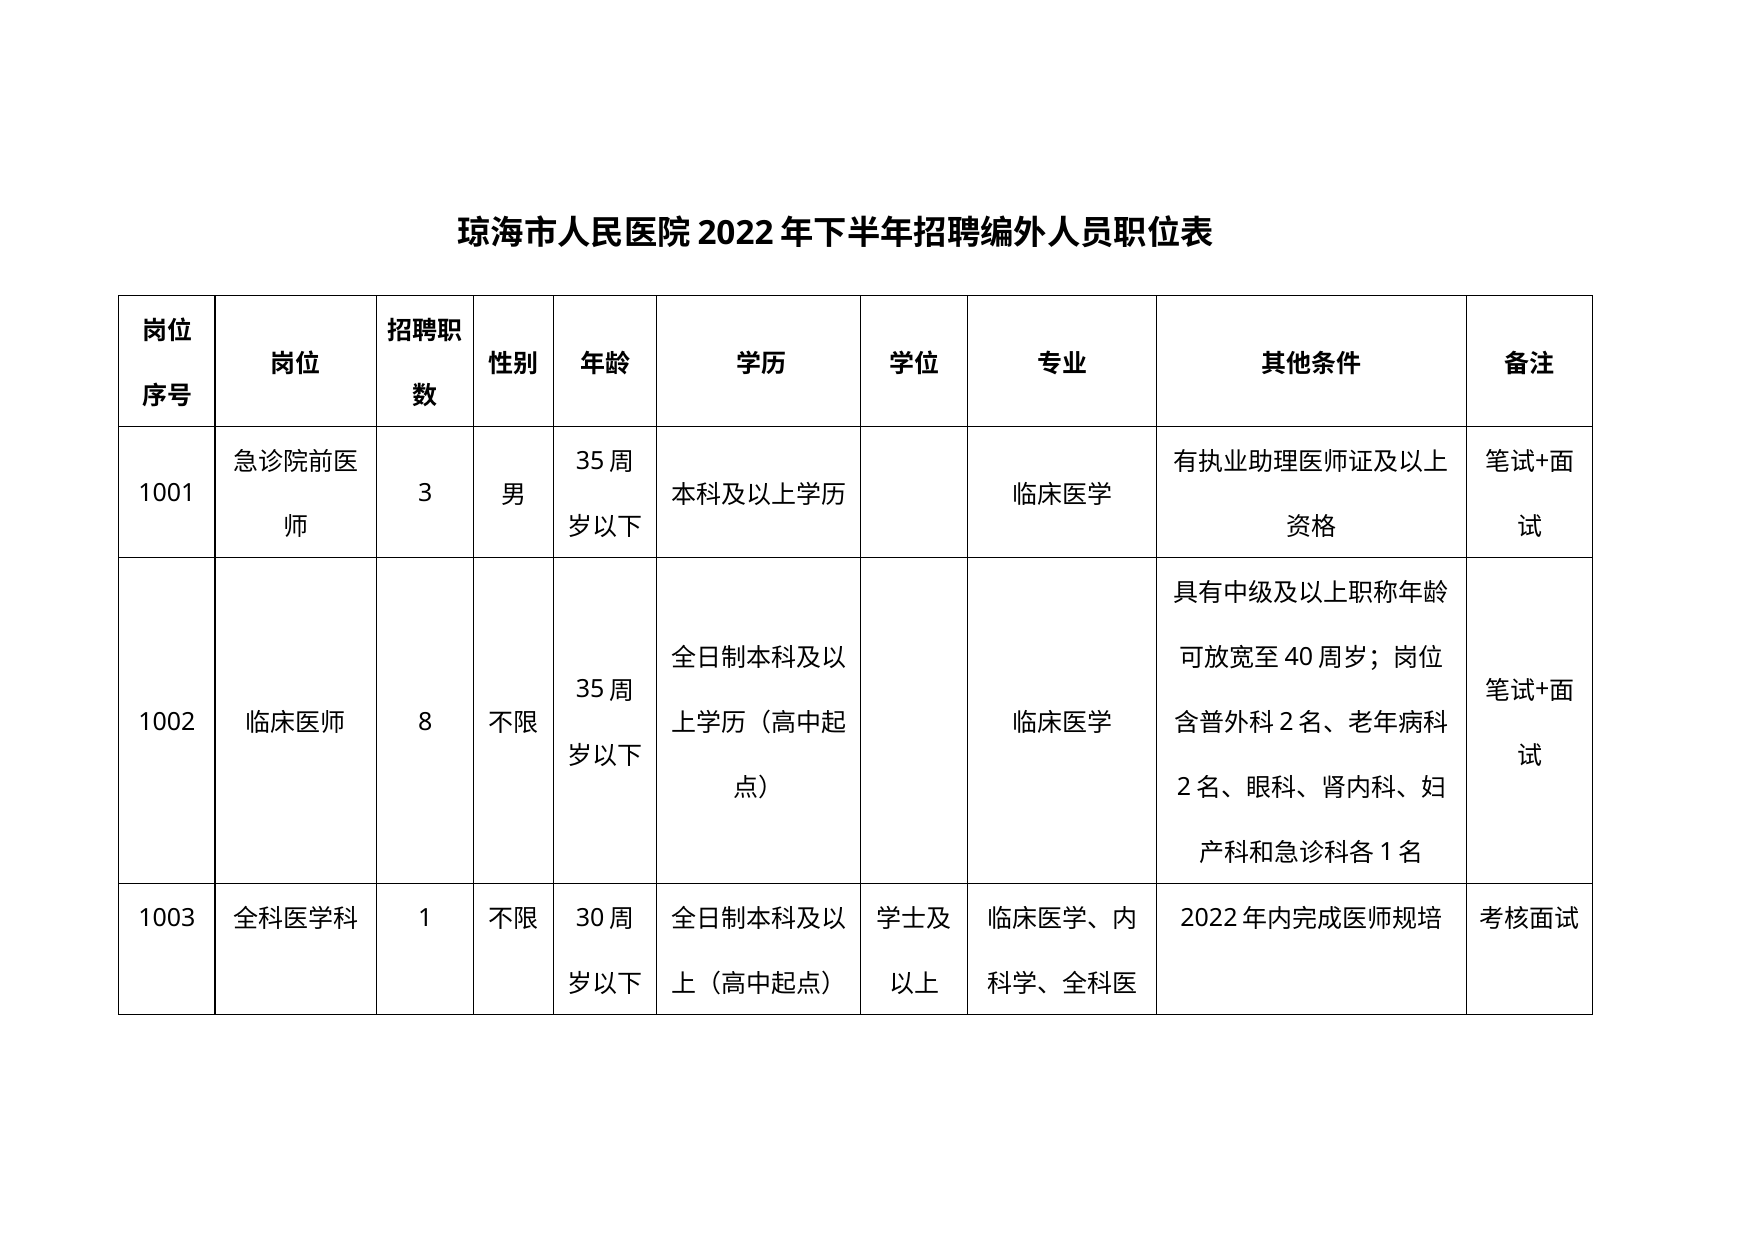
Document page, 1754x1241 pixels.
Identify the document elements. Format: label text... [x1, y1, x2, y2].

table_cell 不限 [474, 884, 553, 1014]
table_cell 全科医学科 [216, 884, 376, 1014]
table_cell 30周岁以下 [554, 884, 656, 1014]
table_header 其他条件 [1157, 296, 1466, 426]
table_cell 1 [377, 884, 473, 1014]
table_cell 8 [377, 558, 473, 883]
table_cell 笔试+面试 [1467, 427, 1592, 557]
table_header 招聘职数 [377, 296, 473, 426]
table_cell 全日制本科及以上学历（高中起点） [657, 558, 860, 883]
table_header 岗位 序号 [119, 296, 214, 426]
table_cell 1003 [119, 884, 214, 1014]
table_header 备注 [1467, 296, 1592, 426]
table_cell 2022年内完成医师规培 [1157, 884, 1466, 1014]
table_cell 具有中级及以上职称年龄可放宽至40周岁；岗位含普外科2名、老年病科2名、眼科、肾内科、妇产科和急诊科各1名 [1157, 558, 1466, 883]
table_header 学历 [657, 296, 860, 426]
table_cell 临床医学、内科学、全科医学 [968, 884, 1156, 1014]
table_cell 临床医学 [968, 558, 1156, 883]
table_cell 不限 [474, 558, 553, 883]
table_header 岗位 [216, 296, 376, 426]
table_cell 全日制本科及以上（高中起点） [657, 884, 860, 1014]
table_cell 临床医学 [968, 427, 1156, 557]
text 琼海市人民医院2022年下半年招聘编外人员职位表 [150, 198, 1521, 263]
table_header 年龄 [554, 296, 656, 426]
table_cell 1001 [119, 427, 214, 557]
table_header 专业 [968, 296, 1156, 426]
table_cell [861, 558, 967, 883]
table_cell 急诊院前医师 [216, 427, 376, 557]
table_cell 本科及以上学历 [657, 427, 860, 557]
table_cell 男 [474, 427, 553, 557]
table_header 学位 [861, 296, 967, 426]
table_cell 35周岁以下 [554, 427, 656, 557]
table_cell 笔试+面试 [1467, 558, 1592, 883]
table_cell 35周岁以下 [554, 558, 656, 883]
table_cell 考核面试 [1467, 884, 1592, 1014]
table_cell 学士及以上 [861, 884, 967, 1014]
table_cell 临床医师 [216, 558, 376, 883]
table_cell 3 [377, 427, 473, 557]
table_header 性别 [474, 296, 553, 426]
table_cell [861, 427, 967, 557]
table_cell 有执业助理医师证及以上资格 [1157, 427, 1466, 557]
table_cell 1002 [119, 558, 214, 883]
